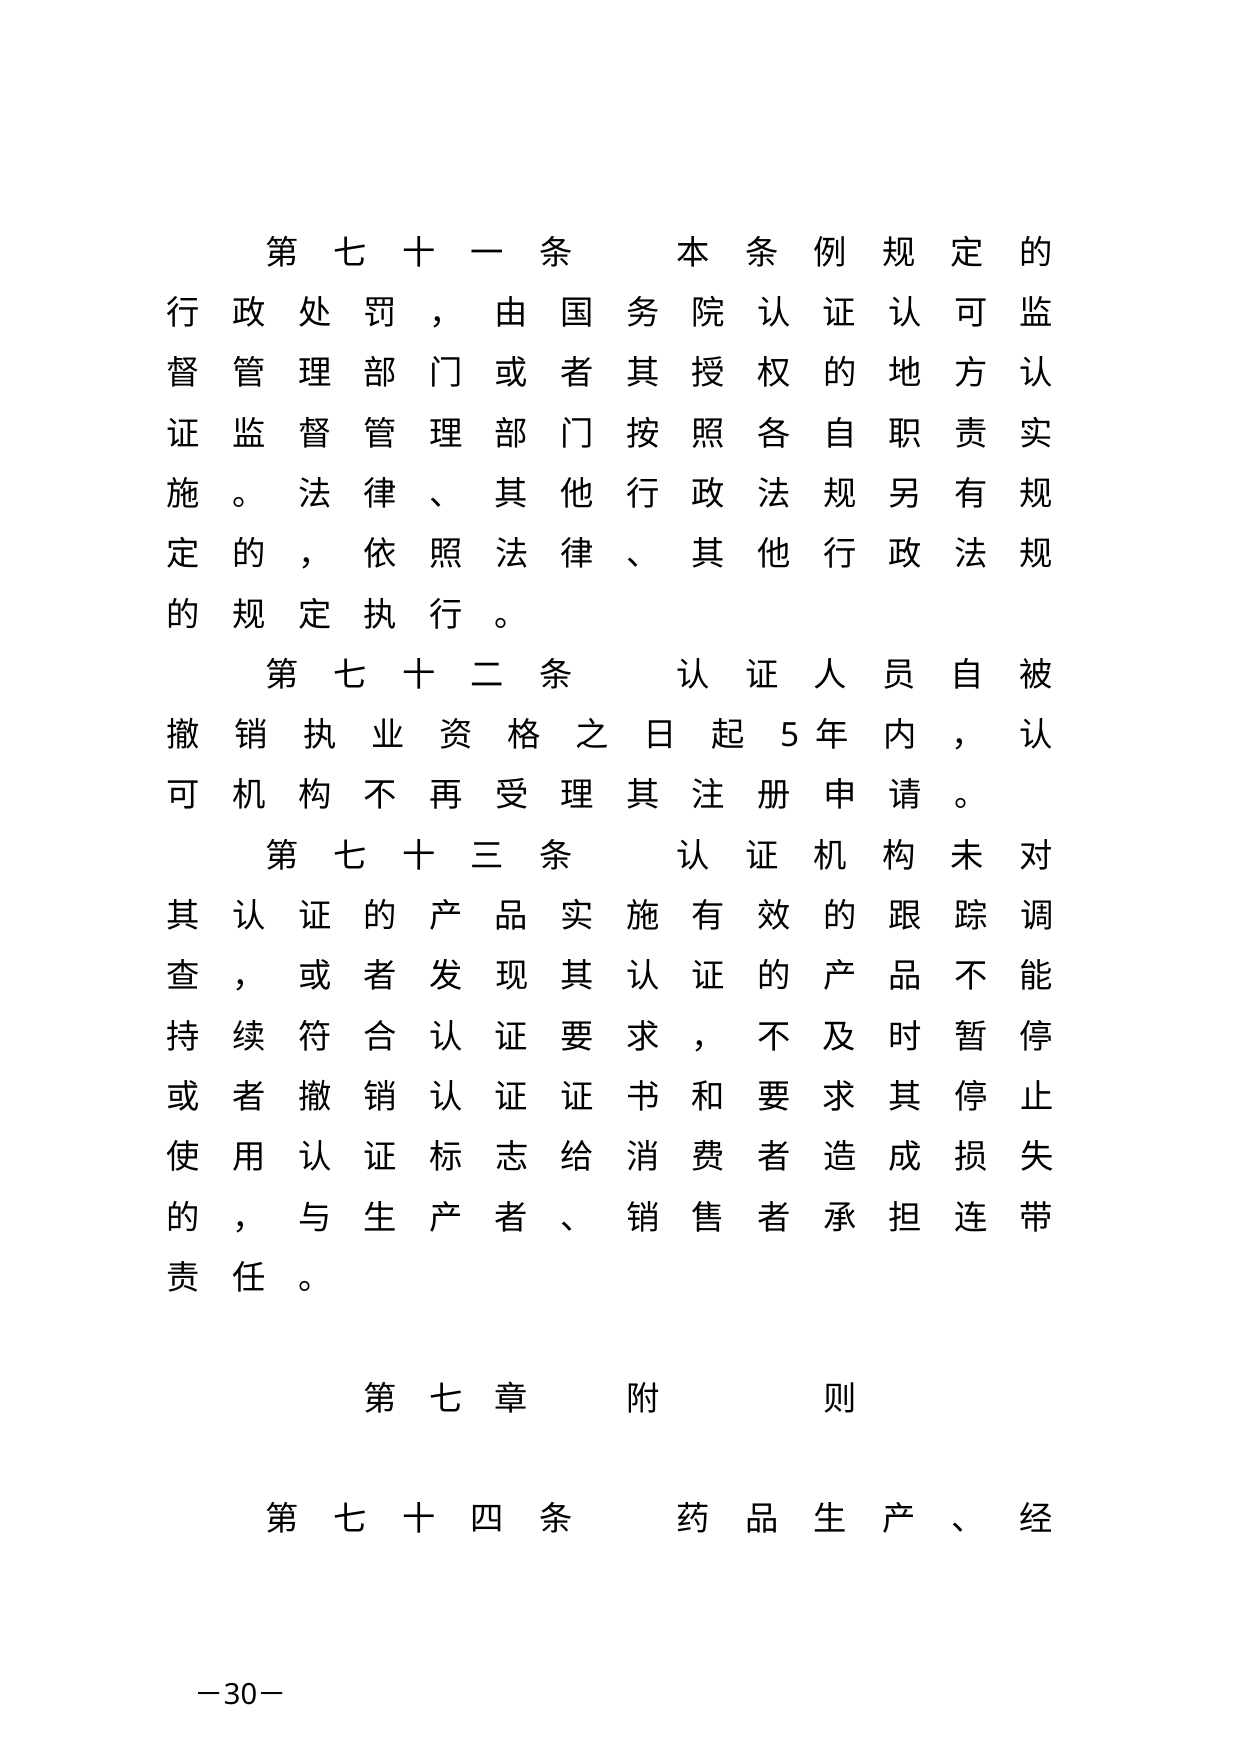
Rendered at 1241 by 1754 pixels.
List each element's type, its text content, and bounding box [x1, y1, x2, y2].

text 第七十二条 认证人员自被撤销执业资格之日起5年内，认可机构不再受理其注册申请。 [167, 642, 1085, 822]
text 第七十三条 认证机构未对其认证的产品实施有效的跟踪调查，或者发现其认证的产品不能持续符合认证要求，不及时暂停或者撤销认证证书和要求其停止使用认证标志给消费者造成损失的，与生产者、销售者承担连带责任。 [167, 822, 1085, 1305]
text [167, 1486, 1085, 1546]
text 第七章 附 则 [167, 1365, 1085, 1426]
text 第七十一条 本条例规定的行政处罚，由国务院认证认可监督管理部门或者其授权的地方认证监督管理部门按照各自职责实施。法律、其他行政法规另有规定的，依照法律、其他行政法规的规定执行。 [167, 219, 1085, 642]
